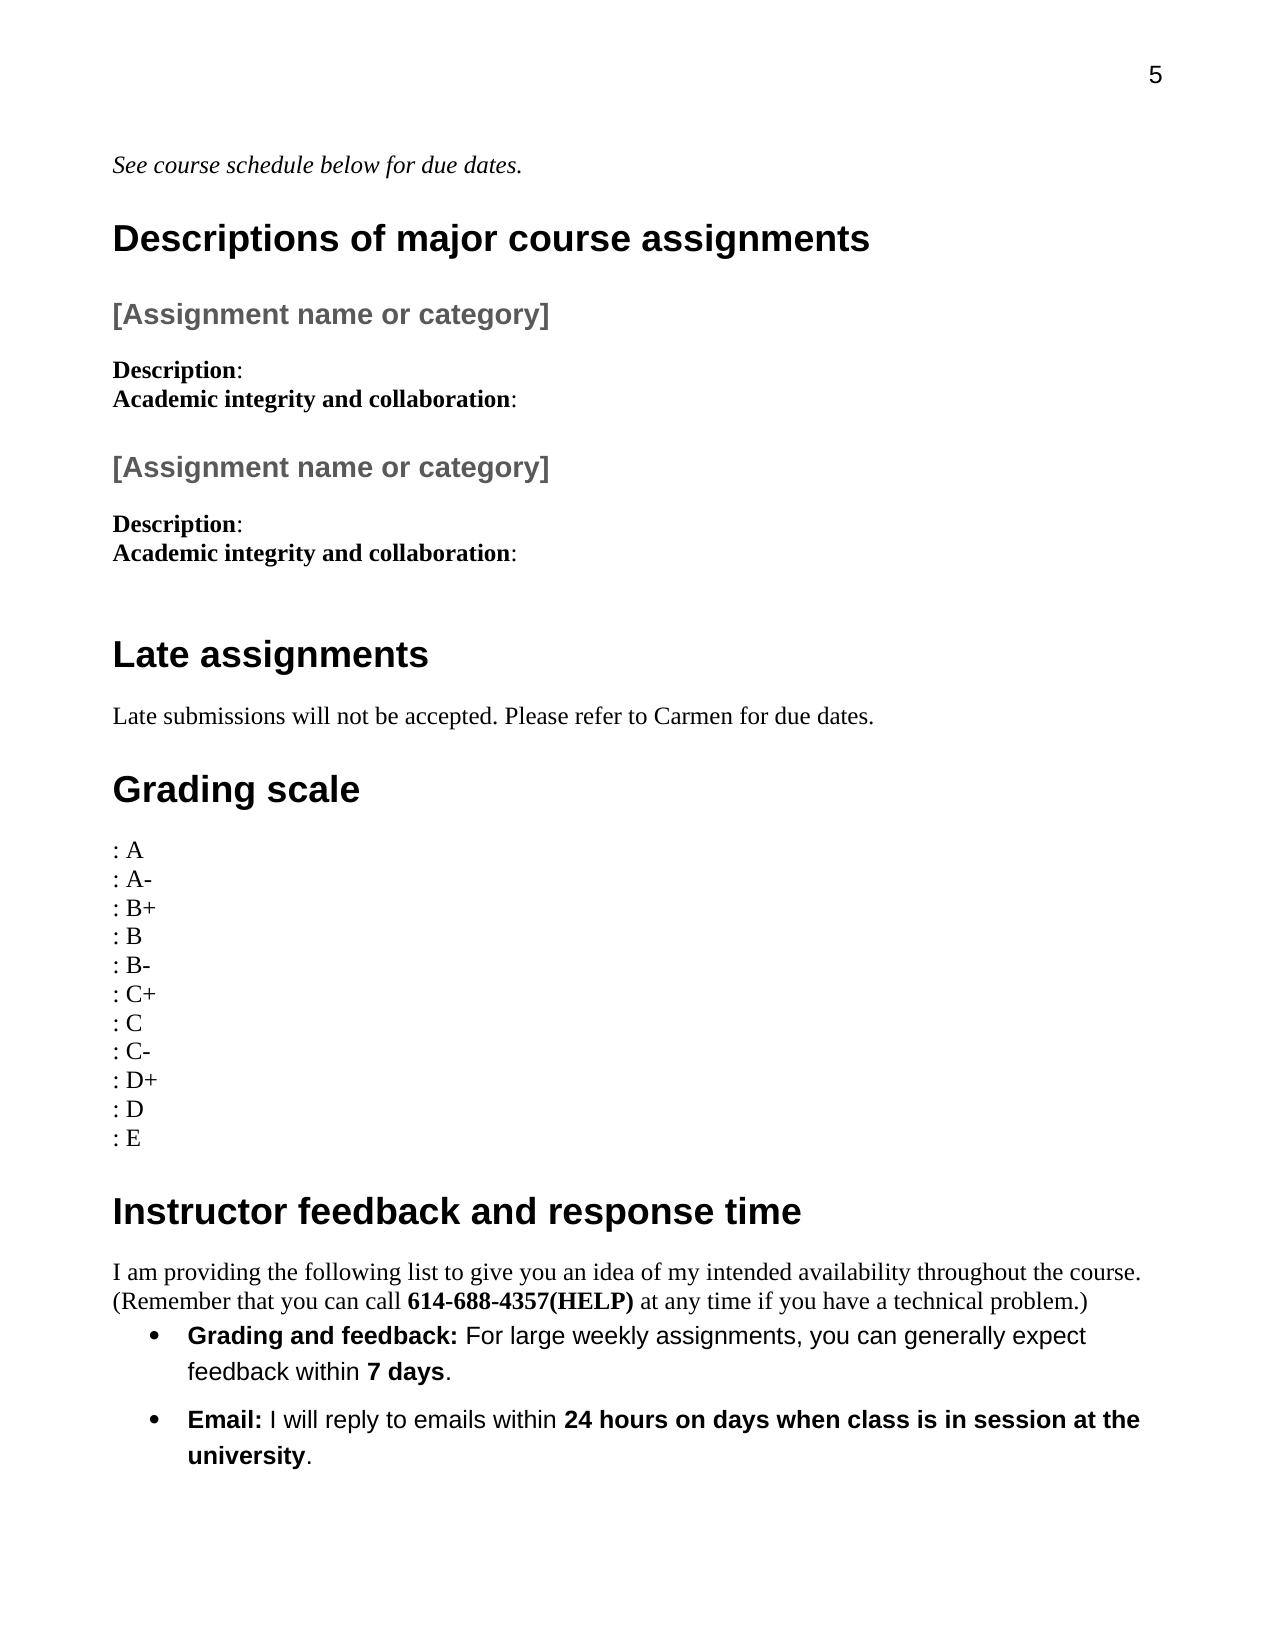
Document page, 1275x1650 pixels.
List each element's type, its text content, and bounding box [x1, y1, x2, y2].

subtitle Late assignments [112, 633, 1162, 676]
text Description: [112, 355, 1162, 384]
subtitle Descriptions of major course assignments [112, 216, 1162, 259]
list Grading and feedback: For large weekly assignments, you can generally expect feedback within 7 days. [150, 1321, 1162, 1386]
text : A : A- : B+ : B : B- : C+ : C : C- : D+ : D : E [112, 835, 1162, 1151]
subtitle [Assignment name or category] [112, 450, 1162, 484]
list Email: I will reply to emails within 24 hours on days when class is in session at the university. [150, 1405, 1162, 1470]
subtitle [Assignment name or category] [112, 297, 1162, 330]
text Description: [112, 509, 1162, 538]
subtitle Instructor feedback and response time [112, 1189, 1162, 1232]
text Late submissions will not be accepted. Please refer to Carmen for due dates. [112, 701, 1162, 729]
text Academic integrity and collaboration: [112, 384, 1162, 413]
text Academic integrity and collaboration: [112, 538, 1162, 566]
text I am providing the following list to give you an idea of my intended availability throughout the course. (Remember that you can call 614-688-4357(HELP) at any time if you have a technical problem.) [112, 1257, 1162, 1314]
text See course schedule below for due dates. [112, 150, 1162, 179]
subtitle Grading scale [112, 767, 1162, 810]
